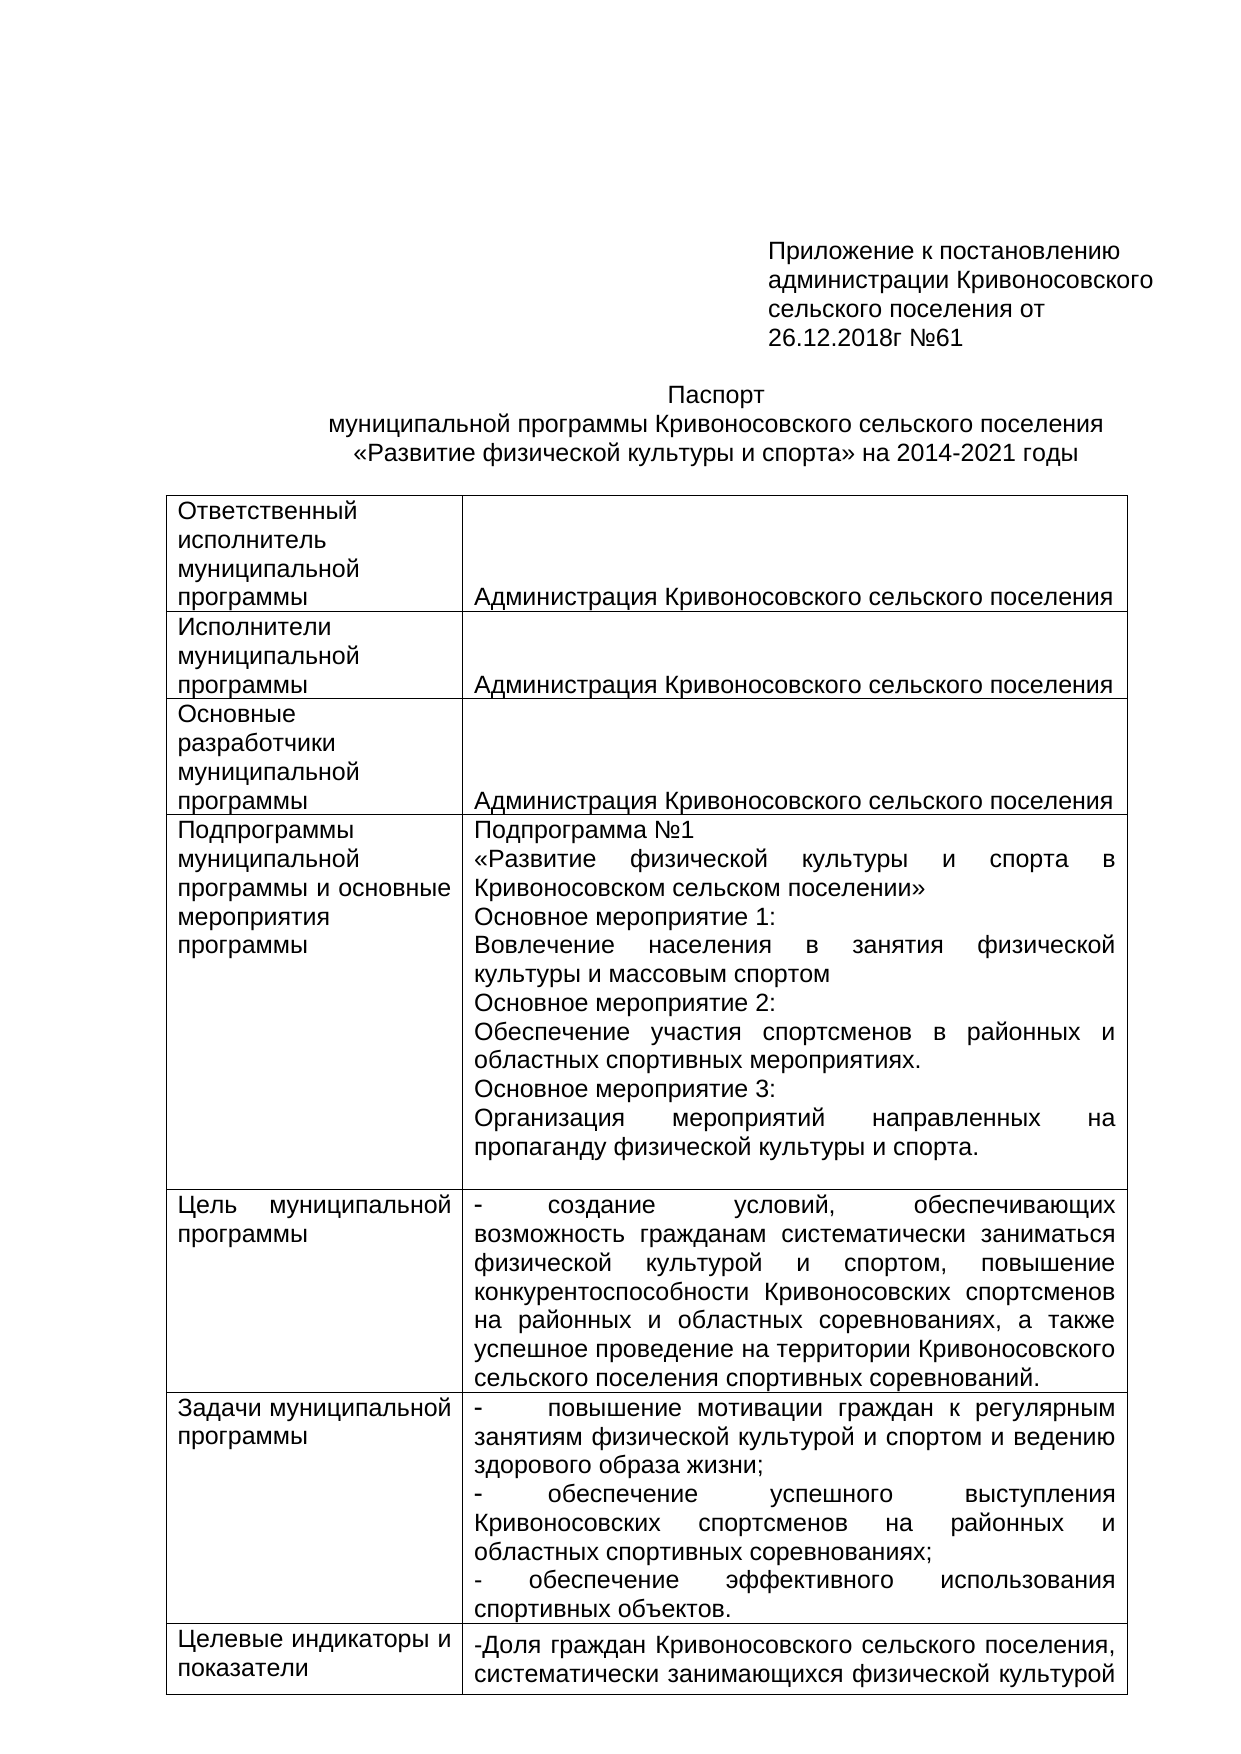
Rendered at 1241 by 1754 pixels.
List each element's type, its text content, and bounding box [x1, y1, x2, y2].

table_cell Администрация Кривоносовского сельского поселения [463, 699, 1127, 814]
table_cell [463, 1624, 1127, 1694]
table_cell Подпрограммы муниципальной программы и основные мероприятия программы [167, 815, 462, 1189]
table_cell Цель муниципальной программы [167, 1190, 462, 1392]
table_cell повышение мотивации граждан к регулярным занятиям физической культурой и спортом и ведению здорового образа жизни; обеспечение успешного выступления Кривоносовских спортсменов на районных и областных спортивных соревнованиях; - обеспечение эффективного использования спортивных объектов. [463, 1393, 1127, 1623]
table_cell Исполнители муниципальной программы [167, 612, 462, 698]
table_cell Администрация Кривоносовского сельского поселения [463, 612, 1127, 698]
table_header Ответственный исполнитель муниципальной программы [167, 496, 462, 611]
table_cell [167, 1624, 462, 1694]
text «Развитие физической культуры и спорта» на 2014-2021 годы [177, 437, 1181, 466]
text Приложение к постановлению администрации Кривоносовского сельского поселения от 26.12.2018г №61 [768, 236, 1181, 351]
text муниципальной программы Кривоносовского сельского поселения [177, 409, 1181, 437]
text Паспорт [177, 380, 1181, 409]
table_cell Основные разработчики муниципальной программы [167, 699, 462, 814]
table_cell создание условий, обеспечивающих возможность гражданам систематически заниматься физической культурой и спортом, повышение конкурентоспособности Кривоносовских спортсменов на районных и областных соревнованиях, а также успешное проведение на территории Кривоносовского сельского поселения спортивных соревнований. [463, 1190, 1127, 1392]
table_cell Задачи муниципальной программы [167, 1393, 462, 1623]
table_header Администрация Кривоносовского сельского поселения [463, 496, 1127, 611]
table_cell Подпрограмма №1 «Развитие физической культуры и спорта в Кривоносовском сельском поселении» Основное мероприятие 1: Вовлечение населения в занятия физической культуры и массовым спортом Основное мероприятие 2: Обеспечение участия спортсменов в районных и областных спортивных мероприятиях. Основное мероприятие 3: Организация мероприятий направленных на пропаганду физической культуры и спорта. [463, 815, 1127, 1189]
